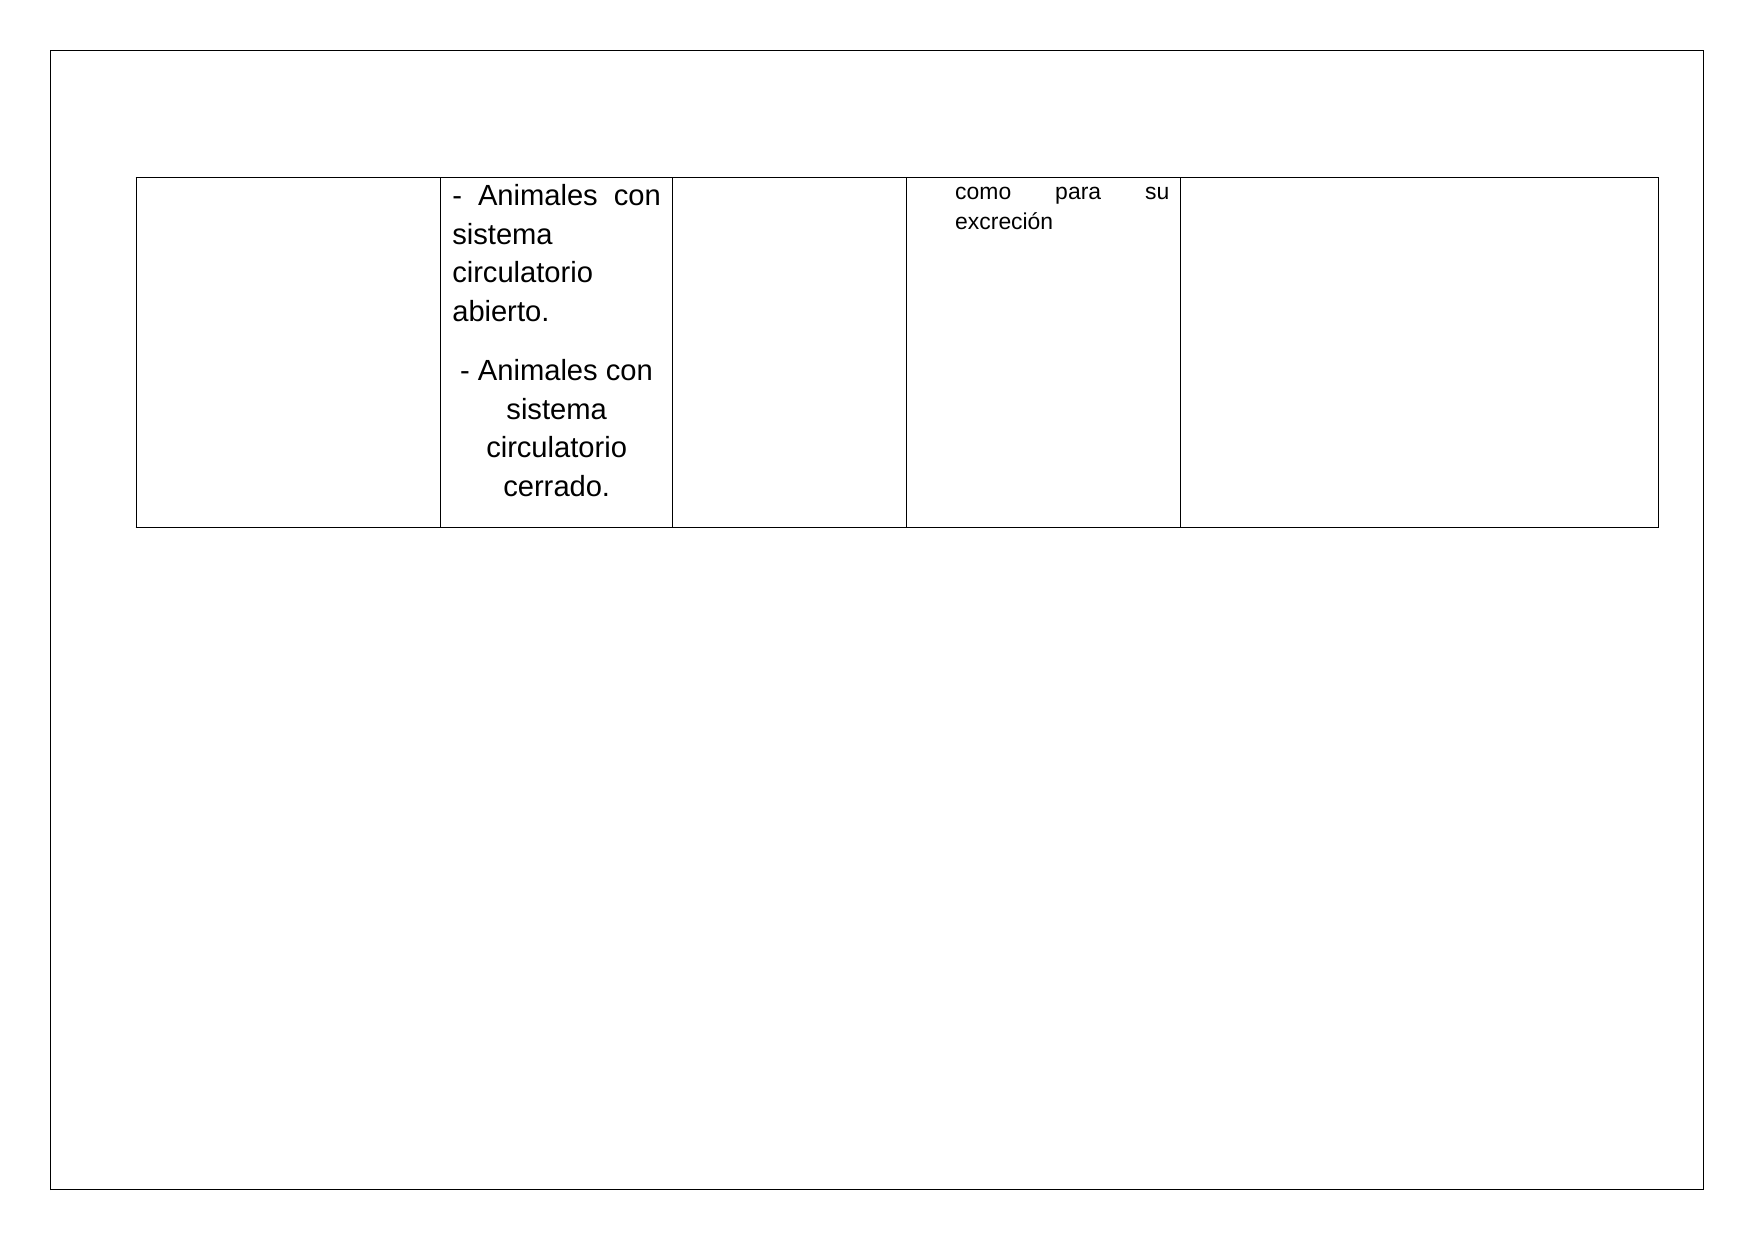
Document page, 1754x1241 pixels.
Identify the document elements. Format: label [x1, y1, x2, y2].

table_cell [137, 178, 440, 527]
table_cell [1181, 178, 1658, 527]
table_cell [441, 178, 672, 527]
table_cell [673, 178, 906, 527]
table_cell [907, 178, 1180, 527]
